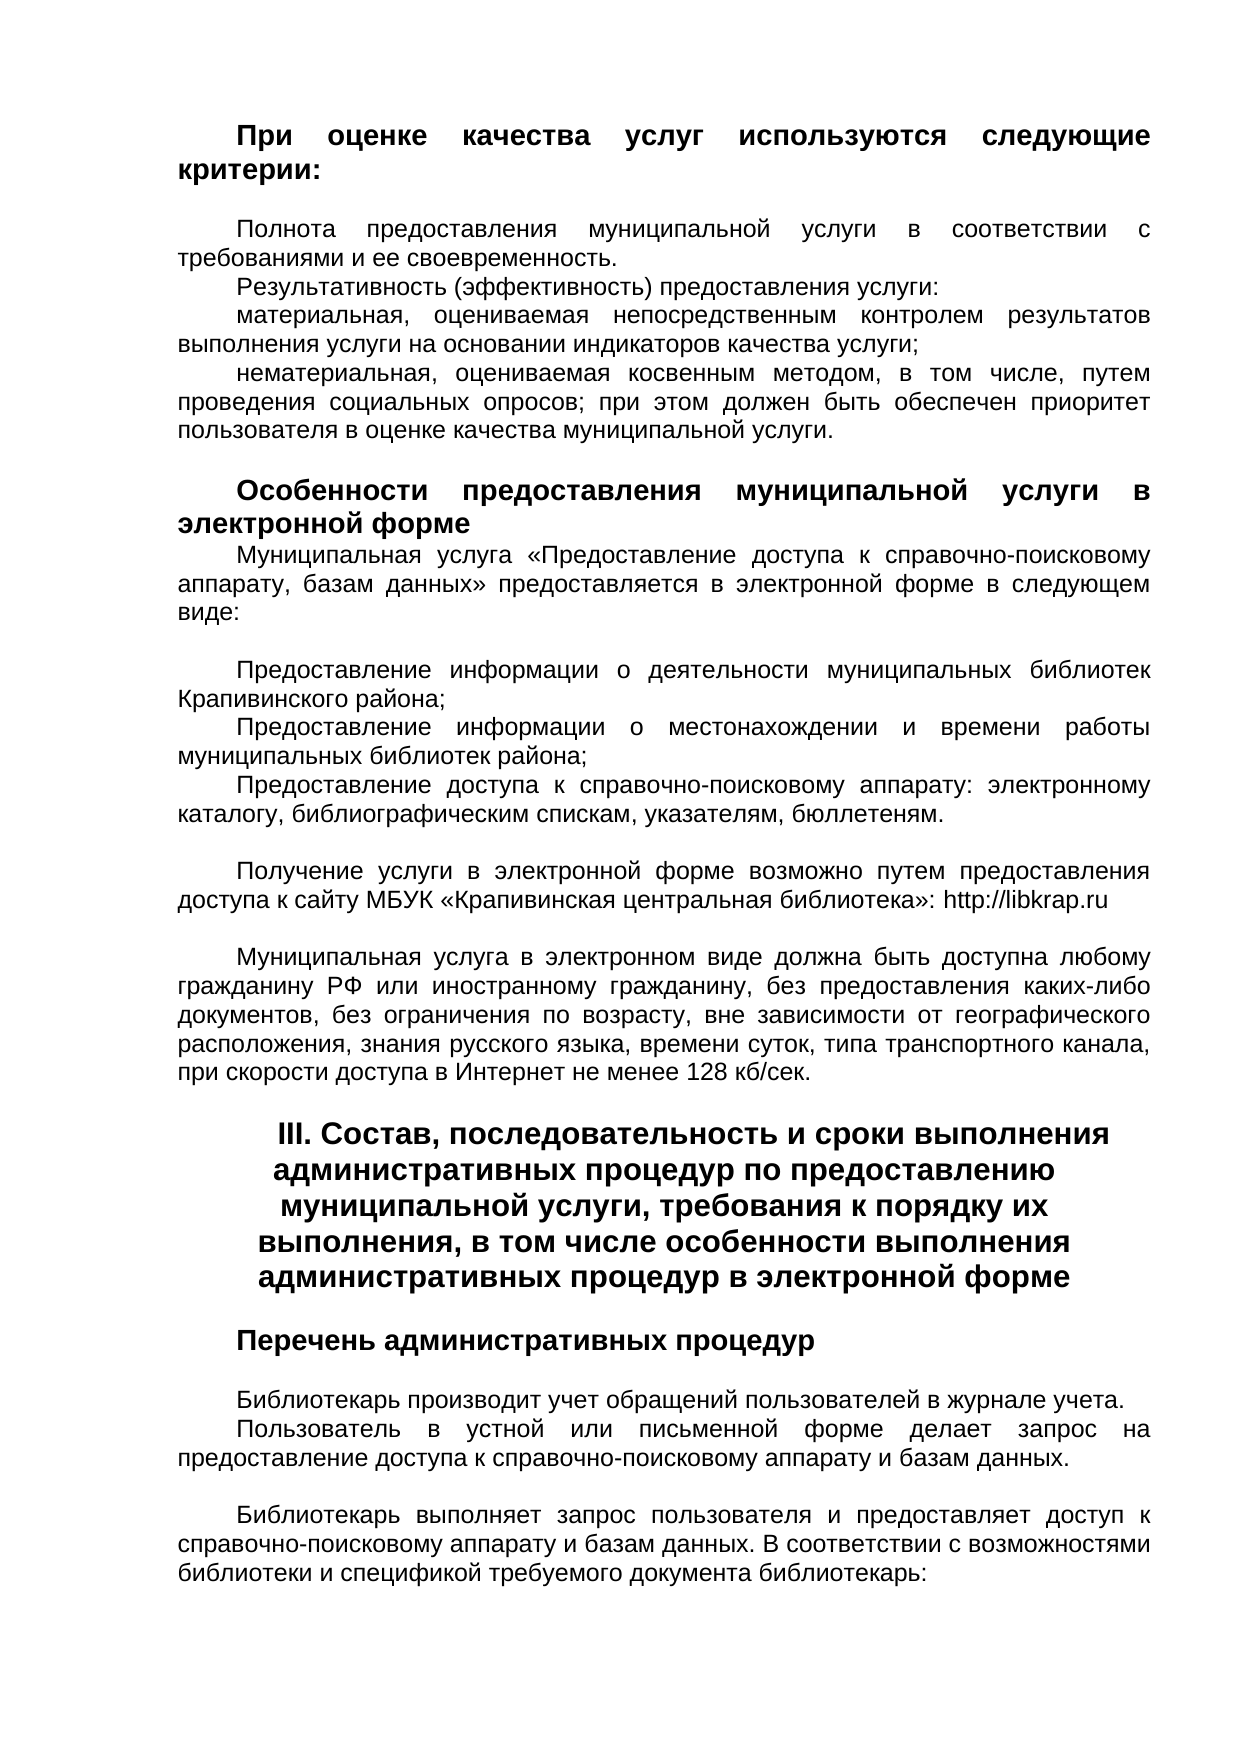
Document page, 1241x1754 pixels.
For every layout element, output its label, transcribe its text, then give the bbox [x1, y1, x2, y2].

text Предоставление информации о местонахождении и времени работы муниципальных библиотек района; [177, 712, 1152, 770]
text Особенности предоставления муниципальной услуги в электронной форме [177, 473, 1152, 540]
text Муниципальная услуга в электронном виде должна быть доступна любому гражданину РФ или иностранному гражданину, без предоставления каких-либо документов, без ограничения по возрасту, вне зависимости от географического расположения, знания русского языка, времени суток, типа транспортного канала, при скорости доступа в Интернет не менее 128 кб/сек. [177, 942, 1152, 1086]
text Получение услуги в электронной форме возможно путем предоставления доступа к сайту МБУК «Крапивинская центральная библиотека»: http://libkrap.ru [177, 856, 1152, 913]
text При оценке качества услуг используются следующие критерии: [177, 118, 1152, 185]
text Предоставление информации о деятельности муниципальных библиотек Крапивинского района; [177, 655, 1152, 712]
text Перечень административных процедур [177, 1323, 1152, 1357]
text III. Состав, последовательность и сроки выполнения административных процедур по предоставлению муниципальной услуги, требования к порядку их выполнения, в том числе особенности выполнения административных процедур в электронной форме [177, 1115, 1152, 1294]
text Полнота предоставления муниципальной услуги в соответствии с требованиями и ее своевременность. [177, 214, 1152, 271]
text Результативность (эффективность) предоставления услуги: [177, 271, 1152, 300]
text Предоставление доступа к справочно-поисковому аппарату: электронному каталогу, библиографическим спискам, указателям, бюллетеням. [177, 770, 1152, 827]
text нематериальная, оцениваемая косвенным методом, в том числе, путем проведения социальных опросов; при этом должен быть обеспечен приоритет пользователя в оценке качества муниципальной услуги. [177, 358, 1152, 444]
text материальная, оцениваемая непосредственным контролем результатов выполнения услуги на основании индикаторов качества услуги; [177, 300, 1152, 358]
text Библиотекарь производит учет обращений пользователей в журнале учета. [177, 1386, 1152, 1414]
text Муниципальная услуга «Предоставление доступа к справочно-поисковому аппарату, базам данных» предоставляется в электронной форме в следующем виде: [177, 540, 1152, 626]
text Библиотекарь выполняет запрос пользователя и предоставляет доступ к справочно-поисковому аппарату и базам данных. В соответствии с возможностями библиотеки и спецификой требуемого документа библиотекарь: [177, 1501, 1152, 1587]
text Пользователь в устной или письменной форме делает запрос на предоставление доступа к справочно-поисковому аппарату и базам данных. [177, 1414, 1152, 1472]
